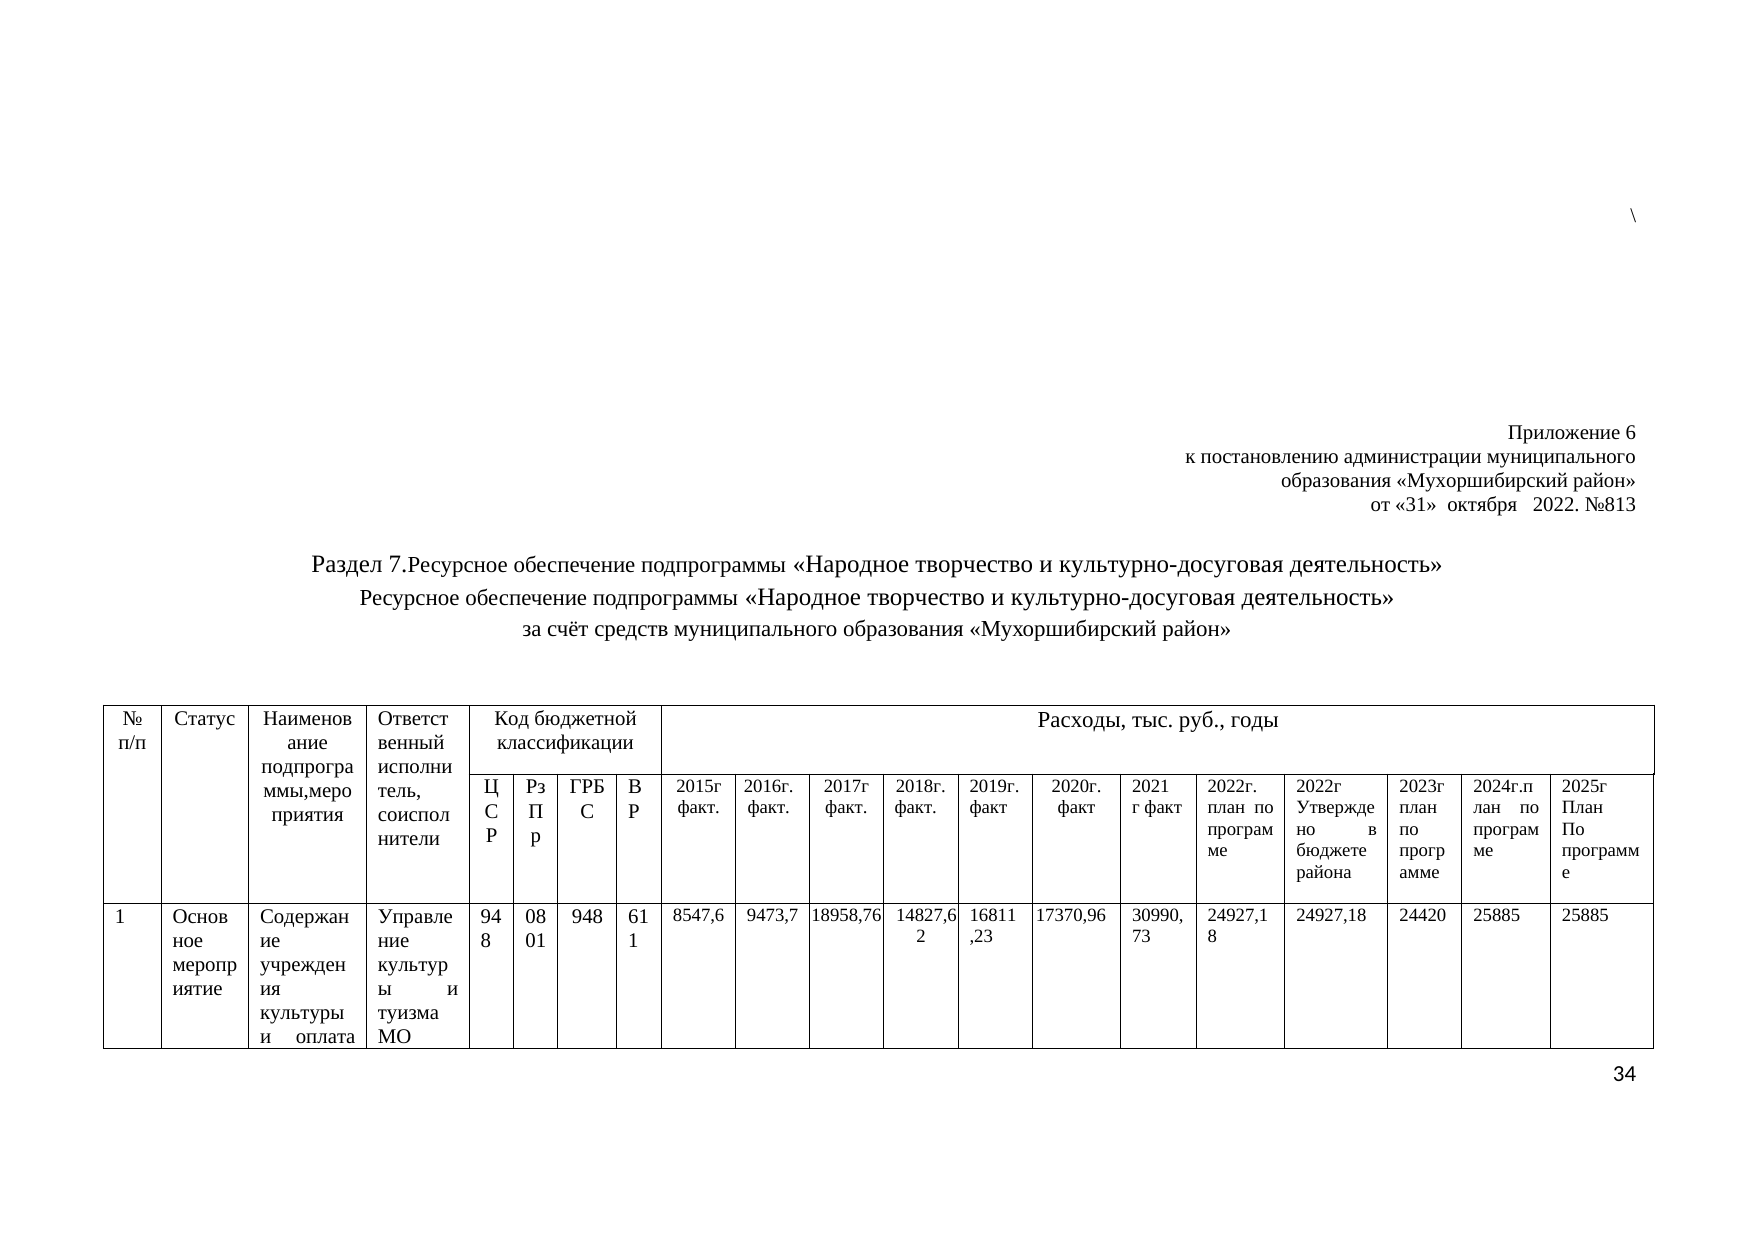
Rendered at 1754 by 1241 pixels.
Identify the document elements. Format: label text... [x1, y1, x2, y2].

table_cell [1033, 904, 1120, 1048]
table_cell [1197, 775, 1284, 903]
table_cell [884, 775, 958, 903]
text к постановлению администрации муниципального [118, 444, 1636, 468]
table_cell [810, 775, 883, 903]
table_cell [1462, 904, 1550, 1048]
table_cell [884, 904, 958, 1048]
text Приложение 6 [118, 420, 1636, 444]
text от «31» октября 2022. №813 [118, 492, 1636, 516]
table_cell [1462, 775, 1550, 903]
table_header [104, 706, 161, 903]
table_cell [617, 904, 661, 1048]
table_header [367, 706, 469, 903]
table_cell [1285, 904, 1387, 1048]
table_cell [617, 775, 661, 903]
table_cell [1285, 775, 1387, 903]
subtitle Ресурсное обеспечение подпрограммы «Народное творчество и культурно-досуговая деятельность» [118, 582, 1636, 611]
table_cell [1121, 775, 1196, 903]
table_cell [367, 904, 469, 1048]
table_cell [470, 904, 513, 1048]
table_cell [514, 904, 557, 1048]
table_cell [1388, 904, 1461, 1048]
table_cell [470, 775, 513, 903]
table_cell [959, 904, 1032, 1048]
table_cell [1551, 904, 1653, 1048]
text образования «Мухоршибирский район» [118, 468, 1636, 492]
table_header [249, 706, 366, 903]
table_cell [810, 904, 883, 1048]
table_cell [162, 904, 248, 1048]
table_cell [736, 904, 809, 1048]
subtitle за счёт средств муниципального образования «Мухоршибирский район» [118, 615, 1636, 641]
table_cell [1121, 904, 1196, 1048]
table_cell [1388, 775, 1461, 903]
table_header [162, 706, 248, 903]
text \ [118, 203, 1636, 227]
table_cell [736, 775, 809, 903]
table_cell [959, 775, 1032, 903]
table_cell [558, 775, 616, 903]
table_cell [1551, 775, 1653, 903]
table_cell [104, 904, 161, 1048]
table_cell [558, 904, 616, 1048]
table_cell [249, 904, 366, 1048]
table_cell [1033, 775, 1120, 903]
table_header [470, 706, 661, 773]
subtitle Раздел 7.Ресурсное обеспечение подпрограммы «Народное творчество и культурно-досуговая деятельность» [118, 549, 1636, 578]
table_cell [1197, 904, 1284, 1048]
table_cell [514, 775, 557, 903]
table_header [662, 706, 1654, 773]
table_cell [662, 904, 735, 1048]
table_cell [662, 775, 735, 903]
